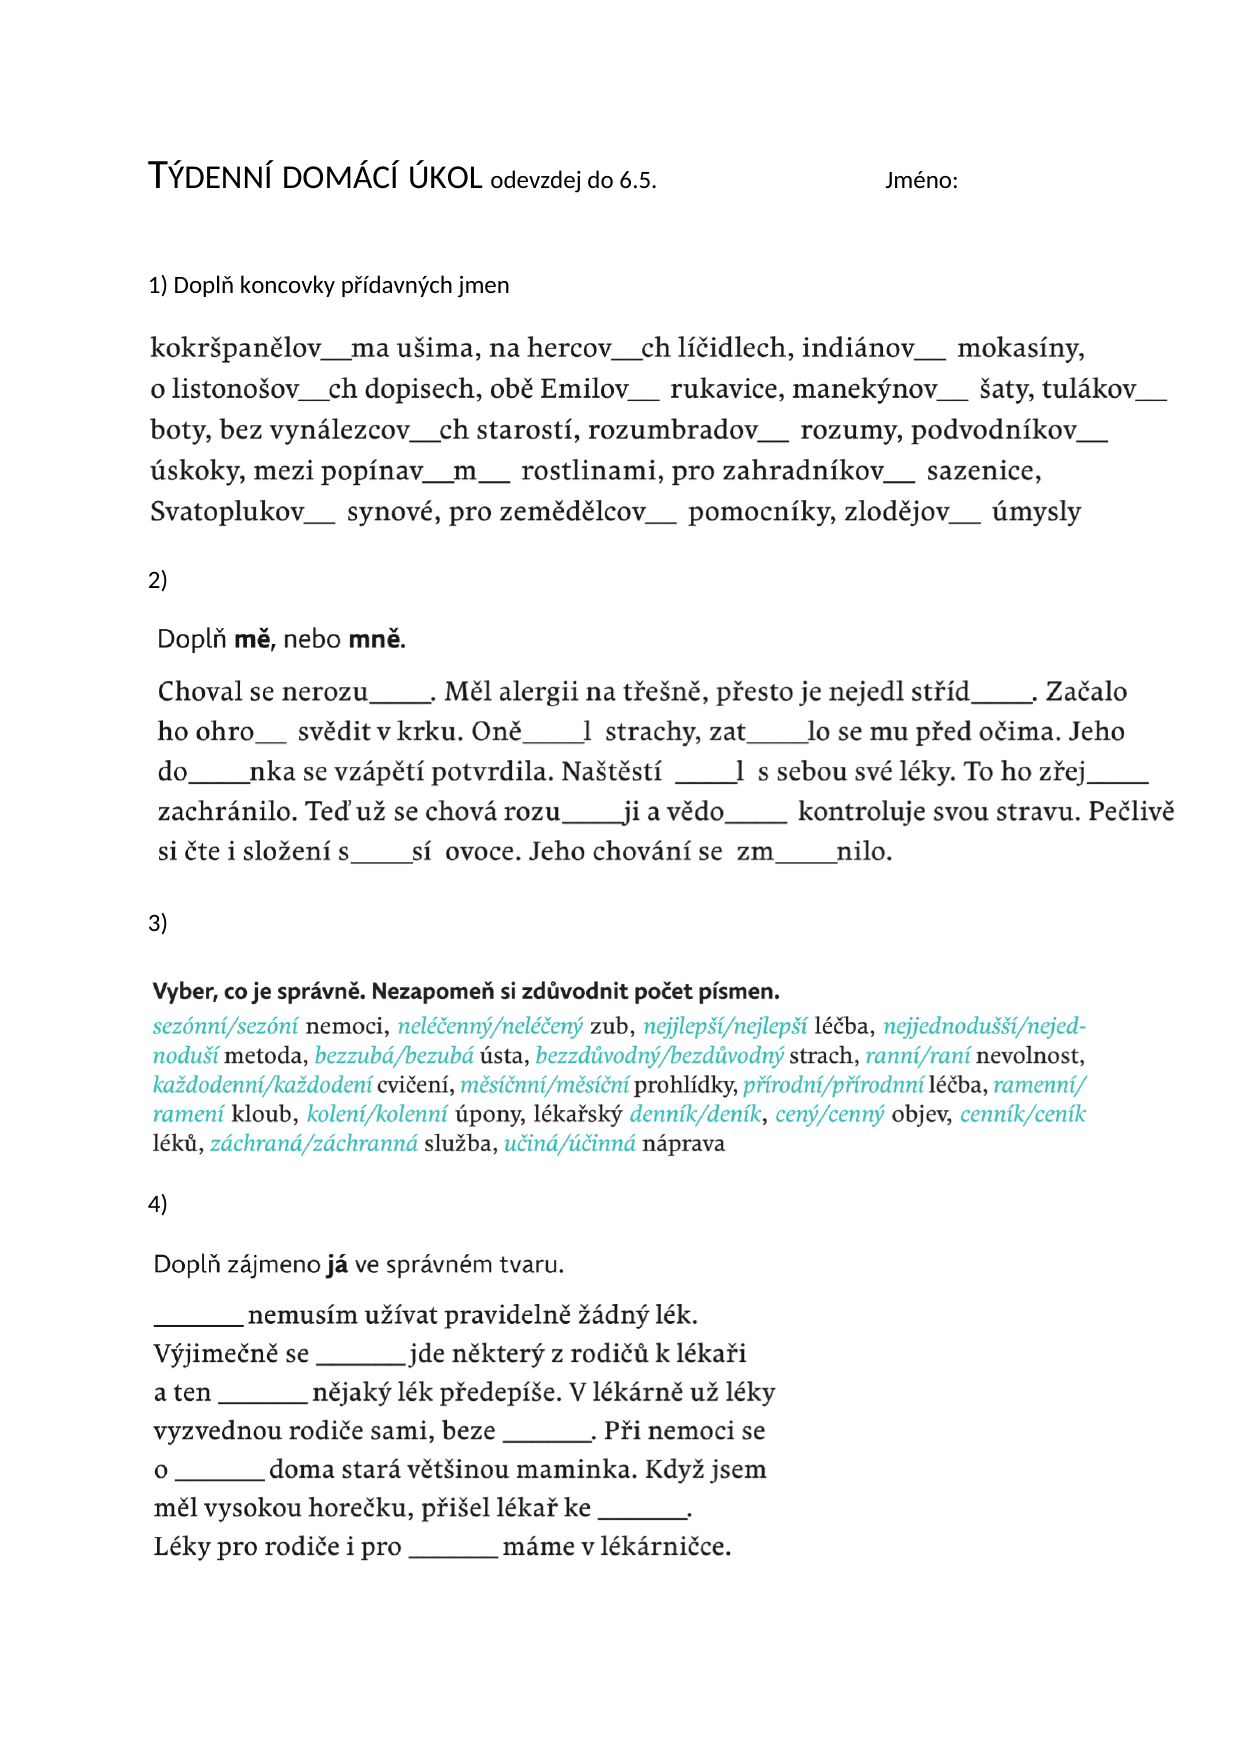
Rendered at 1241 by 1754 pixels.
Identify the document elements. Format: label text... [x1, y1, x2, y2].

text 2) [148, 565, 1093, 595]
picture [147, 1237, 793, 1573]
text 1) Doplň koncovky přídavných jmen [148, 269, 1093, 299]
text 4) [148, 1188, 1093, 1218]
text 3) [148, 907, 1093, 937]
text Týdenní domácí úkol odevzdej do 6.5. Jméno: [148, 148, 1093, 198]
picture [147, 956, 1093, 1169]
picture [147, 614, 1207, 888]
picture [147, 318, 1176, 546]
